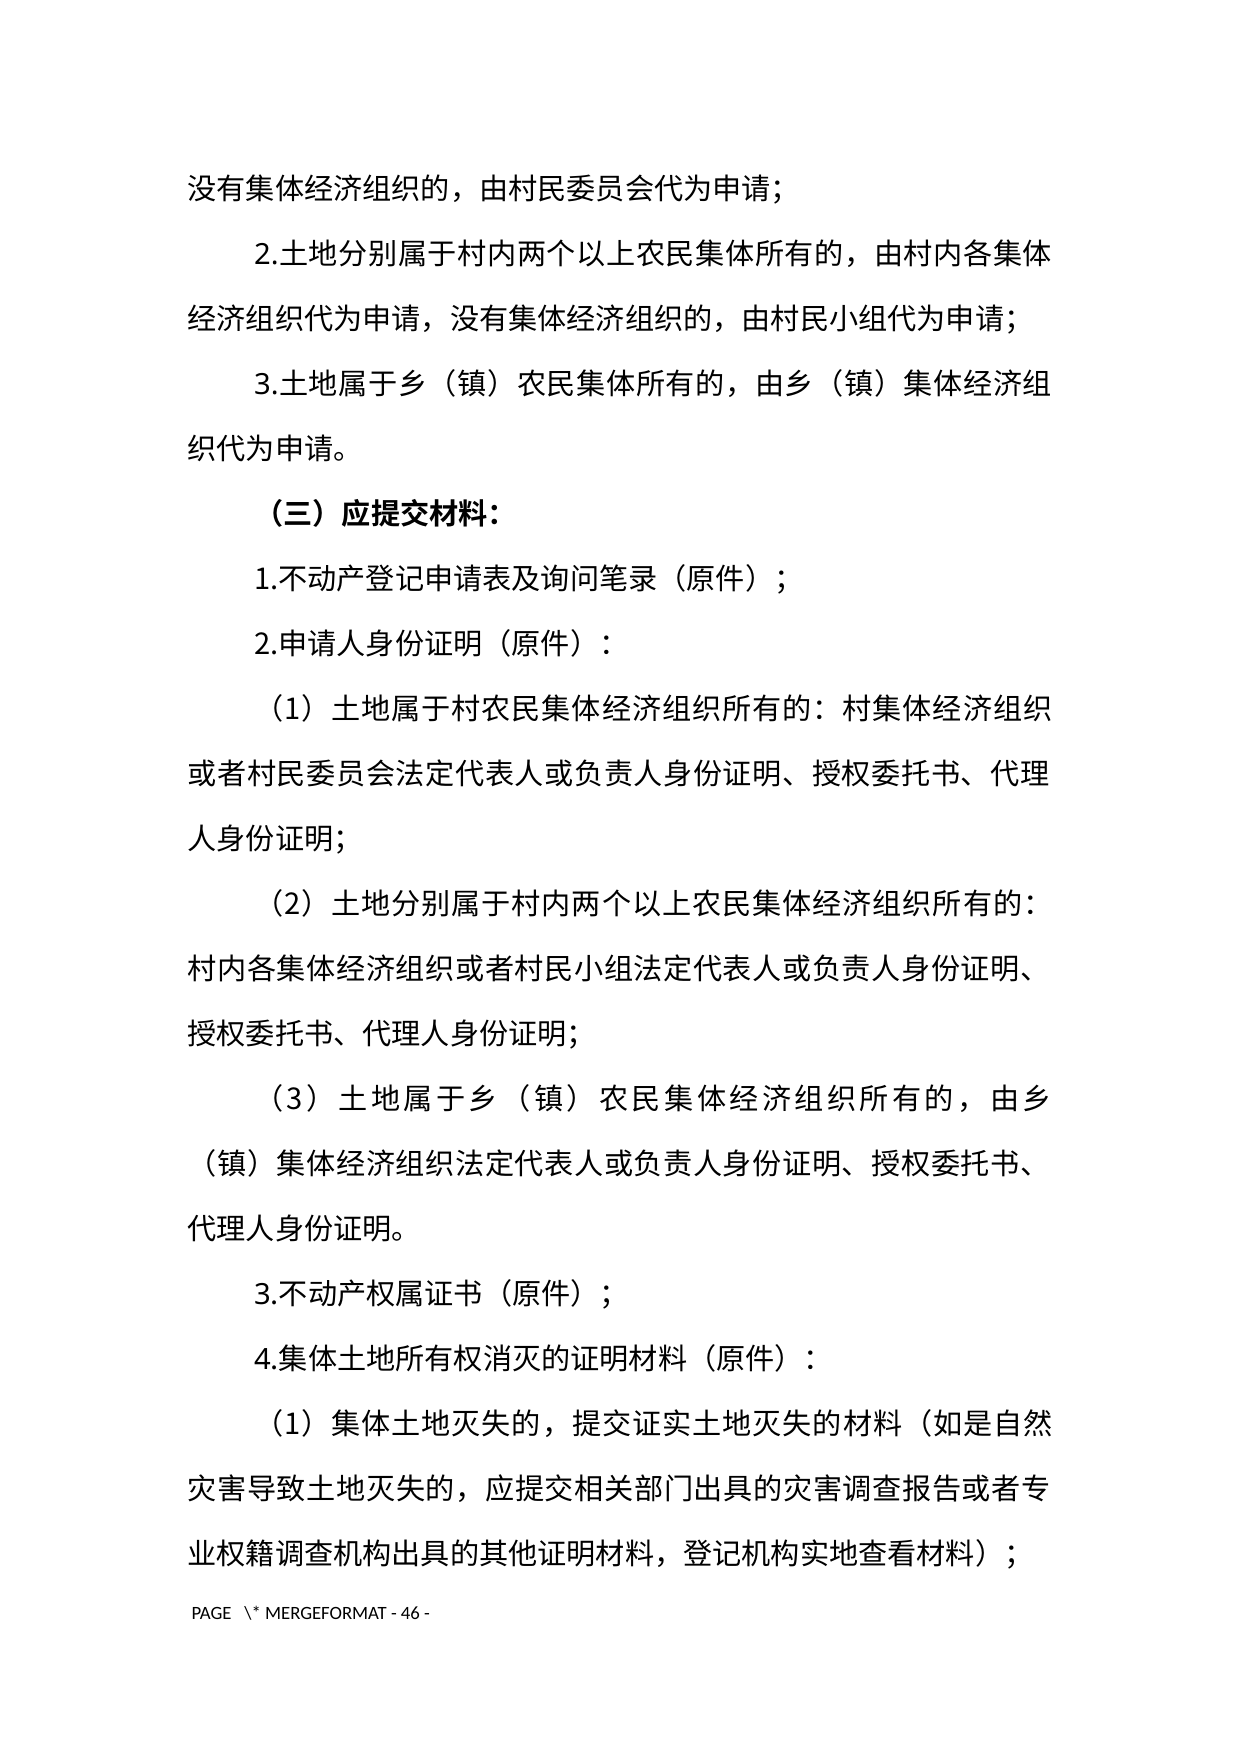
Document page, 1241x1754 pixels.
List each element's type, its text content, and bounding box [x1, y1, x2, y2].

text （3）土地属于乡（镇）农民集体经济组织所有的，由乡（镇）集体经济组织法定代表人或负责人身份证明、授权委托书、代理人身份证明。 [187, 1064, 1053, 1259]
text 4.集体土地所有权消灭的证明材料（原件）： [187, 1324, 1053, 1389]
text （1）土地属于村农民集体经济组织所有的：村集体经济组织或者村民委员会法定代表人或负责人身份证明、授权委托书、代理人身份证明； [187, 674, 1053, 869]
text 3.土地属于乡（镇）农民集体所有的，由乡（镇）集体经济组织代为申请。 [187, 349, 1053, 479]
text 1.不动产登记申请表及询问笔录（原件）； [187, 544, 1053, 609]
text 3.不动产权属证书（原件）； [187, 1259, 1053, 1324]
text （三）应提交材料： [187, 479, 1053, 544]
text （1）集体土地灭失的，提交证实土地灭失的材料（如是自然灾害导致土地灭失的，应提交相关部门出具的灾害调查报告或者专业权籍调查机构出具的其他证明材料，登记机构实地查看材料）； [187, 1389, 1053, 1584]
text （2）土地分别属于村内两个以上农民集体经济组织所有的：村内各集体经济组织或者村民小组法定代表人或负责人身份证明、授权委托书、代理人身份证明； [187, 869, 1053, 1064]
text 2.土地分别属于村内两个以上农民集体所有的，由村内各集体经济组织代为申请，没有集体经济组织的，由村民小组代为申请； [187, 219, 1053, 349]
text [187, 154, 1053, 219]
text 2.申请人身份证明（原件）： [187, 609, 1053, 674]
